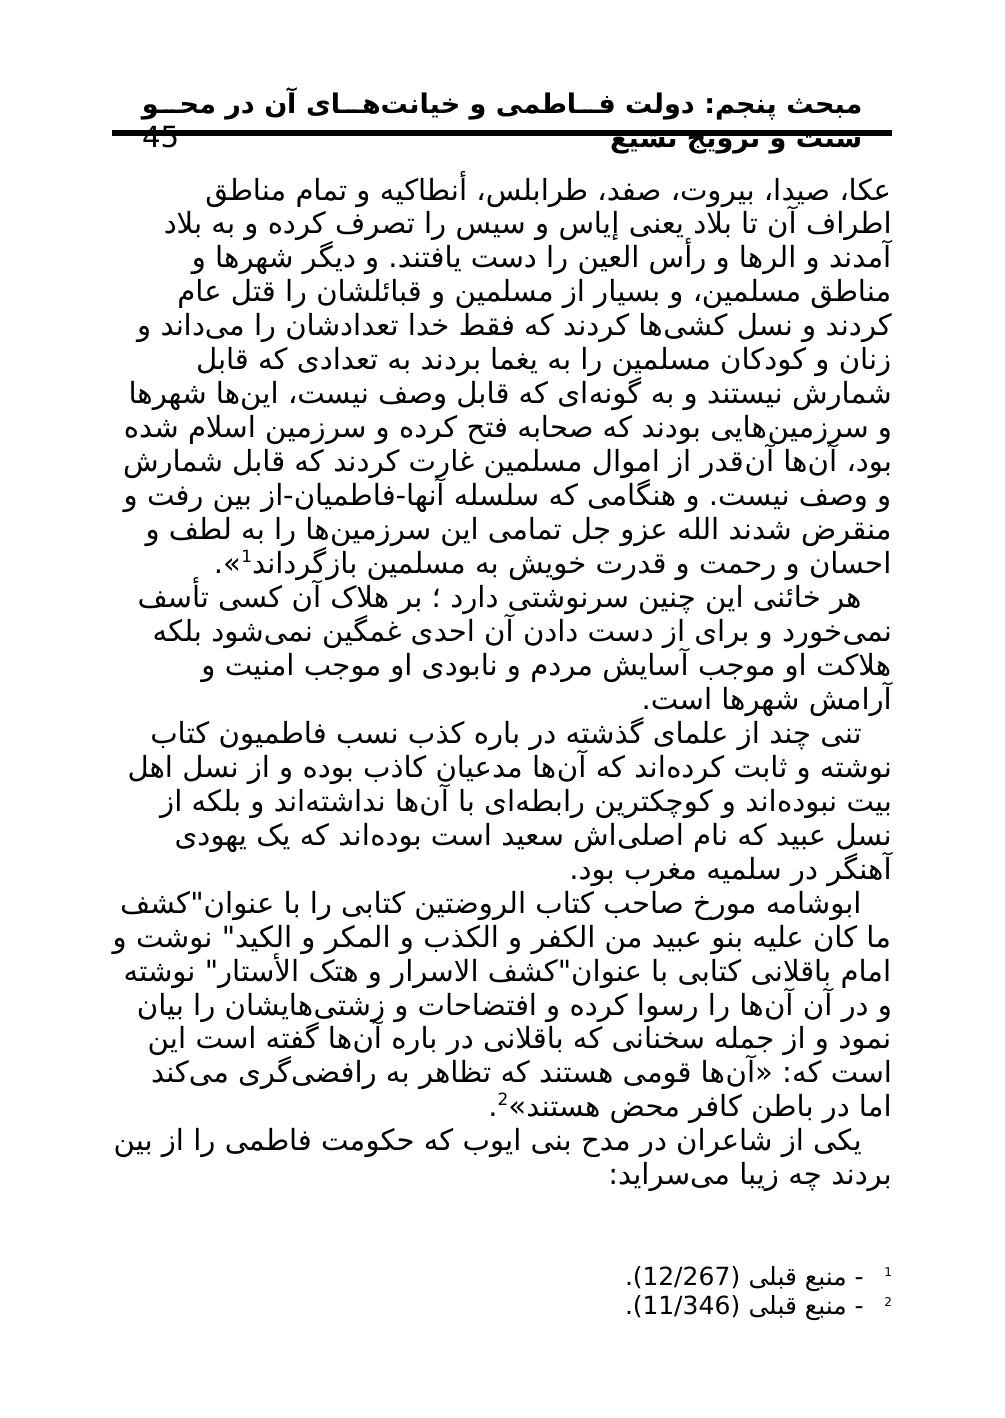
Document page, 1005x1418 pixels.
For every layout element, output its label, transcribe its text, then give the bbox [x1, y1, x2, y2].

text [112, 173, 892, 580]
text تنی چند از علمای گذشته در باره کذب نسب فاطمیون کتاب نوشته و ثابت کرده‌اند که آن‌ها مدعیان کاذب بوده و از نسل اهل بیت نبوده‌اند و کوچکترین رابطه‌ای با آن‌ها نداشته‌اند و بلکه از نسل عبید که نام اصلی‌اش سعید است بوده‌اند که یک یهودی آهنگر در سلمیه مغرب بود. [112, 716, 892, 886]
text هر خائنی این چنین سرنوشتی دارد ؛ بر هلاک آن کسی تأسف نمی‌خورد و برای از دست دادن آن احدی غمگین نمی‌شود بلکه هلاکت او موجب آسایش مردم و نابودی او موجب امنیت و آرامش شهرها است. [112, 580, 892, 716]
text ابوشامه مورخ صاحب کتاب الروضتین کتابی را با عنوان"کشف ما کان علیه بنو عبید من الکفر و الکذب و المکر و الکید" نوشت و امام باقلانی کتابی با عنوان"کشف الاسرار و هتک الأستار" نوشته و در آن آن‌ها را رسوا کرده و افتضاحات و زشتی‌هایشان را بیان نمود و از جمله سخنانی که باقلانی در باره آن‌ها گفته است این است که: «آن‌ها قومی هستند که تظاهر به رافضی‌گری می‌کند اما در باطن کافر محض هستند». [112, 886, 892, 1124]
text یکی از شاعران در مدح بنی ایوب که حکومت فاطمی را از بین بردند چه زیبا می‌سراید: [112, 1124, 892, 1192]
